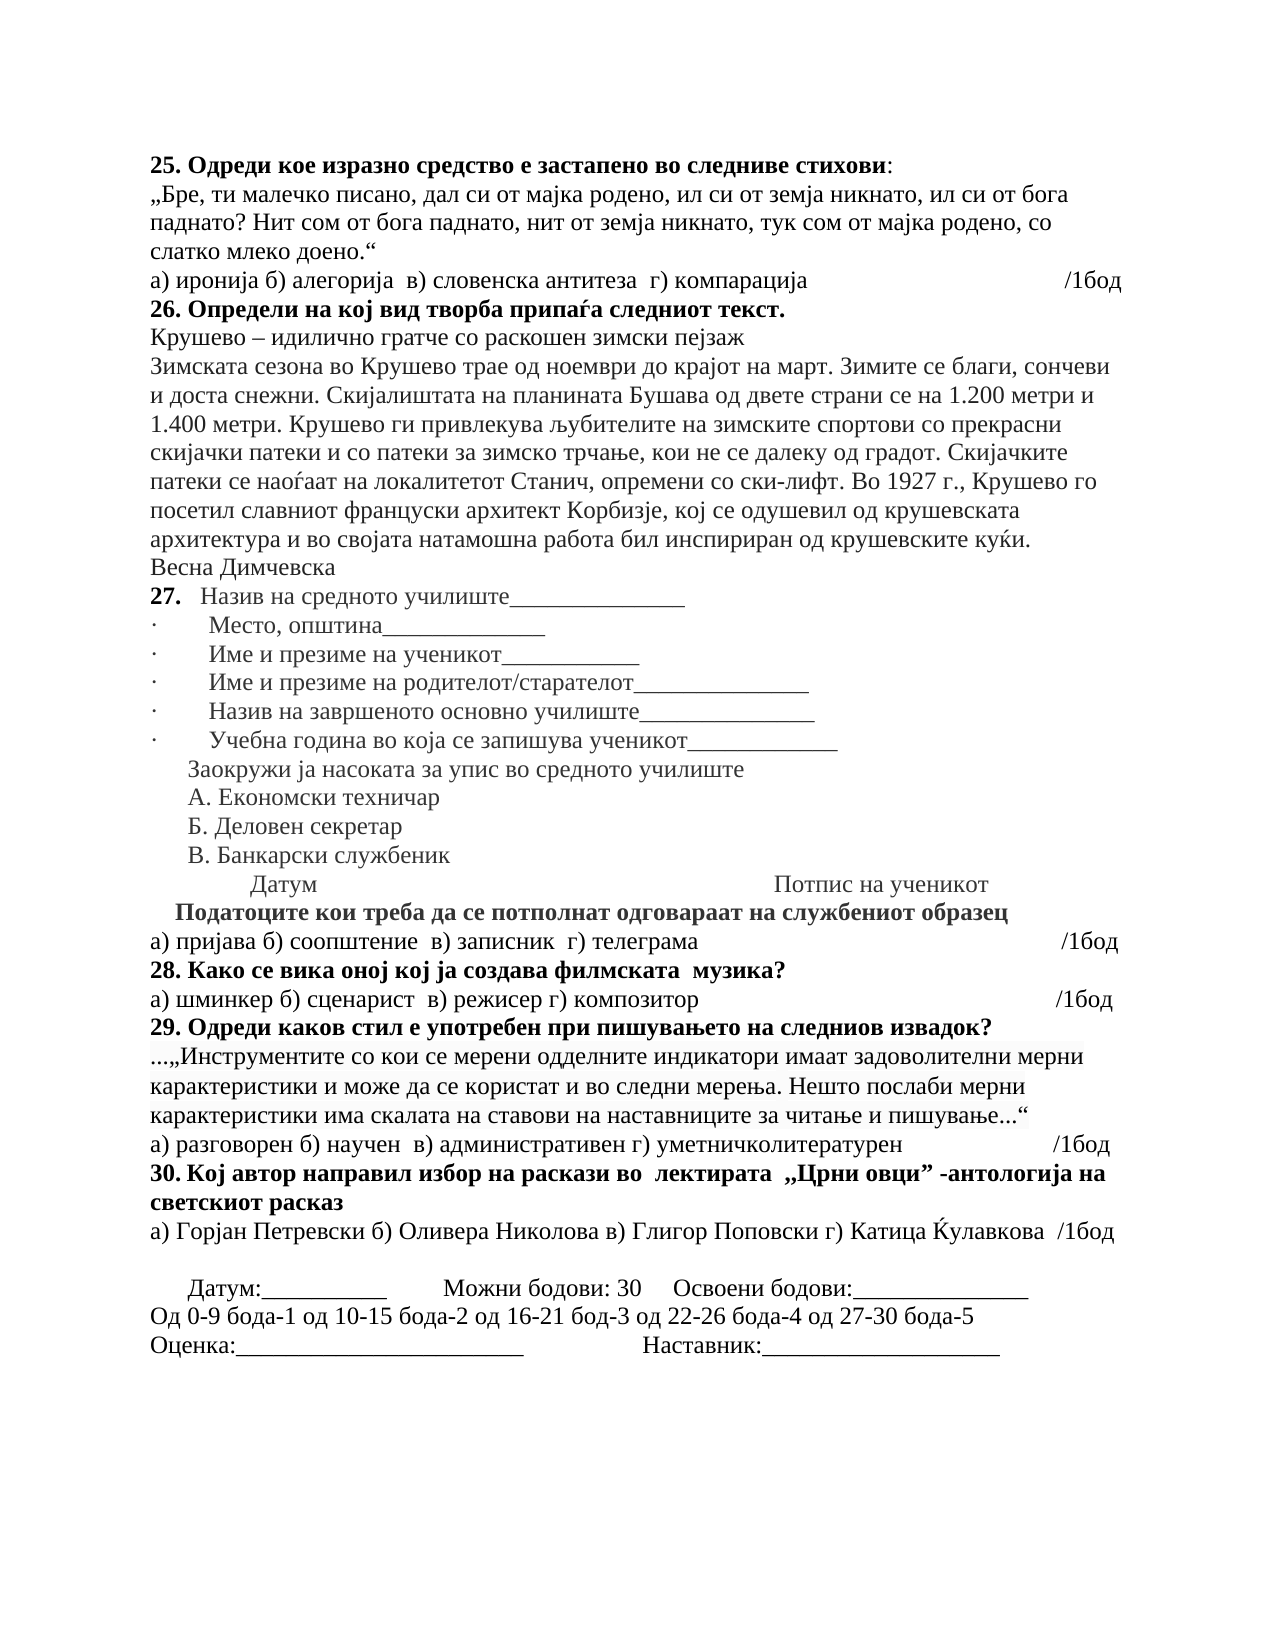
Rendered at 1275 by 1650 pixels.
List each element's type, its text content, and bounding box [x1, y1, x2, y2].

text Зимската сезона во Крушево трае од ноември до крајот на март. Зимите се благи, сончеви и доста снежни. Скијалиштата на планината Бушава од двете страни се на 1.200 метри и 1.400 метри. Крушево ги привлекува љубителите на зимските спортови со прекрасни скијачки патеки и со патеки за зимско трчање, кои не се далеку од градот. Скијачките патеки се наоѓаат на локалитетот Станич, опремени со ски-лифт. Во 1927 г., Крушево го посетил славниот француски архитект Корбизје, кој се одушевил од крушевската архитектура и во својата натамошна работа бил инспириран од крушевските куќи. [150, 351, 1125, 552]
text а) пријава б) соопштение в) записник г) телеграма /1бод [150, 926, 1125, 955]
text 30. Кој автор направил избор на раскази во лектирата ,,Црни овци” -антологија на светскиот расказ [150, 1158, 1125, 1216]
text Весна Димчевска [150, 552, 1125, 581]
text 25. Одреди кое изразно средство е застапено во следниве стихови: [150, 150, 1125, 179]
text · Име и презиме на ученикот___________ [150, 639, 1125, 667]
text 27. Назив на средното училиште______________ [150, 581, 1125, 610]
text Крушево – идилично гратче со раскошен зимски пејзаж [150, 322, 1125, 351]
text Б. Деловен секретар [150, 811, 1125, 840]
text Податоците кои треба да се потполнат одговараат на службениот образец [150, 897, 1125, 926]
text 29. Одреди каков стил е употребен при пишувањето на следниов извадок? [150, 1012, 1125, 1041]
text „Бре, ти малечко писано, дал си от мајка родено, ил си от земја никнато, ил си от бога паднато? Нит сом от бога паднато, нит от земја никнато, тук сом от мајка родено, со слатко млеко доено.“ [150, 179, 1125, 265]
text Од 0-9 бода-1 од 10-15 бода-2 од 16-21 бод-3 од 22-26 бода-4 од 27-30 бода-5 [150, 1301, 1125, 1330]
text В. Банкарски службеник [150, 840, 1125, 869]
text А. Економски техничар [150, 782, 1125, 811]
text Датум:__________ Можни бодови: 30 Освоени бодови:______________ [150, 1273, 1125, 1301]
text а) шминкер б) сценарист в) режисер г) композитор /1бод [150, 984, 1125, 1012]
text Оценка:_______________________ Наставник:___________________ [150, 1330, 1125, 1359]
text · Назив на завршеното основно училиште______________ [150, 696, 1125, 725]
text Датум Потпис на ученикот [150, 869, 1125, 897]
text · Име и презиме на родителот/старателот______________ [150, 667, 1125, 696]
text 28. Како се вика оној кој ја создава филмската музика? [150, 955, 1125, 984]
text · Место, општина_____________ [150, 610, 1125, 639]
text · Учебна година во која се запишува ученикот____________ [150, 725, 1125, 754]
text а) Горјан Петревски б) Оливера Николова в) Глигор Поповски г) Катица Ќулавкова /1бод [150, 1216, 1125, 1244]
text Заокружи ја насоката за упис во средното училиште [150, 754, 1125, 782]
text а) иронија б) алегорија в) словенска антитеза г) компарација /1бод 26. Определи на кој вид творба припаѓа следниот текст. [150, 265, 1125, 322]
text ...„Инструментите со кои се мерени одделните индикатори имаат задоволителни мерни карактеристики и може да се користат и во следни мерења. Нешто послаби мерни карактеристики има скалата на ставови на наставниците за читање и пишување...“ а) разговорен б) научен в) административен г) уметничколитературен /1бод [150, 1041, 1125, 1158]
